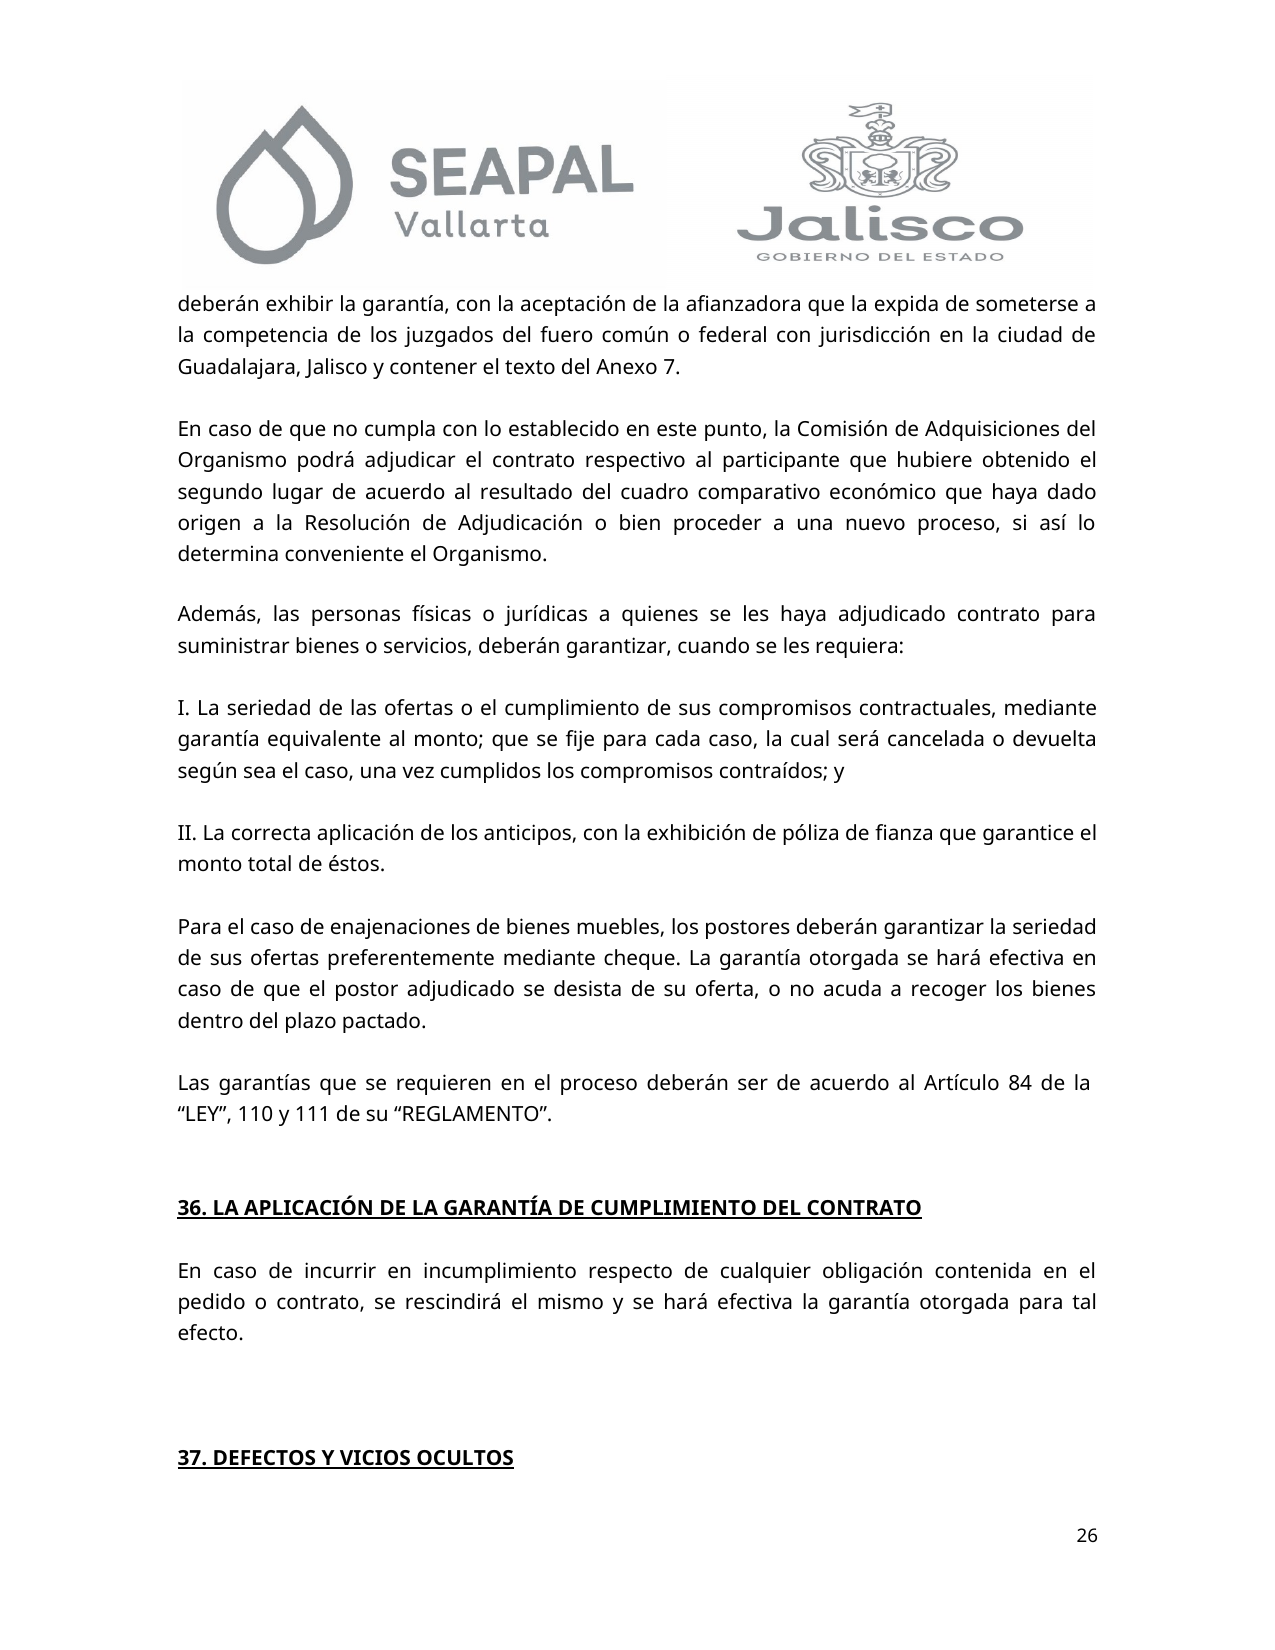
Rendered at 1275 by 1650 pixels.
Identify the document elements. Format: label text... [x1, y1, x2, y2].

text En caso de que no cumpla con lo establecido en este punto, la Comisión de Adquisiciones del Organismo podrá adjudicar el contrato respectivo al participante que hubiere obtenido el segundo lugar de acuerdo al resultado del cuadro comparativo económico que haya dado origen a la Resolución de Adjudicación o bien proceder a una nuevo proceso, si así lo determina conveniente el Organismo. [177, 414, 1098, 568]
text 36. LA APLICACIÓN DE LA GARANTÍA DE CUMPLIMIENTO DEL CONTRATO [177, 1193, 1098, 1222]
text II. La correcta aplicación de los anticipos, con la exhibición de póliza de fianza que garantice el monto total de éstos. [177, 818, 1098, 878]
picture [182, 73, 1093, 290]
text Las garantías que se requieren en el proceso deberán ser de acuerdo al Artículo 84 de la “LEY”, 110 y 111 de su “REGLAMENTO”. [177, 1068, 1093, 1128]
text Además, las personas físicas o jurídicas a quienes se les haya adjudicado contrato para suministrar bienes o servicios, deberán garantizar, cuando se les requiera: [177, 599, 1098, 659]
text 37. DEFECTOS Y VICIOS OCULTOS [177, 1443, 1098, 1472]
text En caso de incurrir en incumplimiento respecto de cualquier obligación contenida en el pedido o contrato, se rescindirá el mismo y se hará efectiva la garantía otorgada para tal efecto. [177, 1256, 1098, 1347]
text I. La seriedad de las ofertas o el cumplimiento de sus compromisos contractuales, mediante garantía equivalente al monto; que se fije para cada caso, la cual será cancelada o devuelta según sea el caso, una vez cumplidos los compromisos contraídos; y [177, 693, 1098, 784]
text Para el caso de enajenaciones de bienes muebles, los postores deberán garantizar la seriedad de sus ofertas preferentemente mediante cheque. La garantía otorgada se hará efectiva en caso de que el postor adjudicado se desista de su oferta, o no acuda a recoger los bienes dentro del plazo pactado. [177, 912, 1098, 1034]
